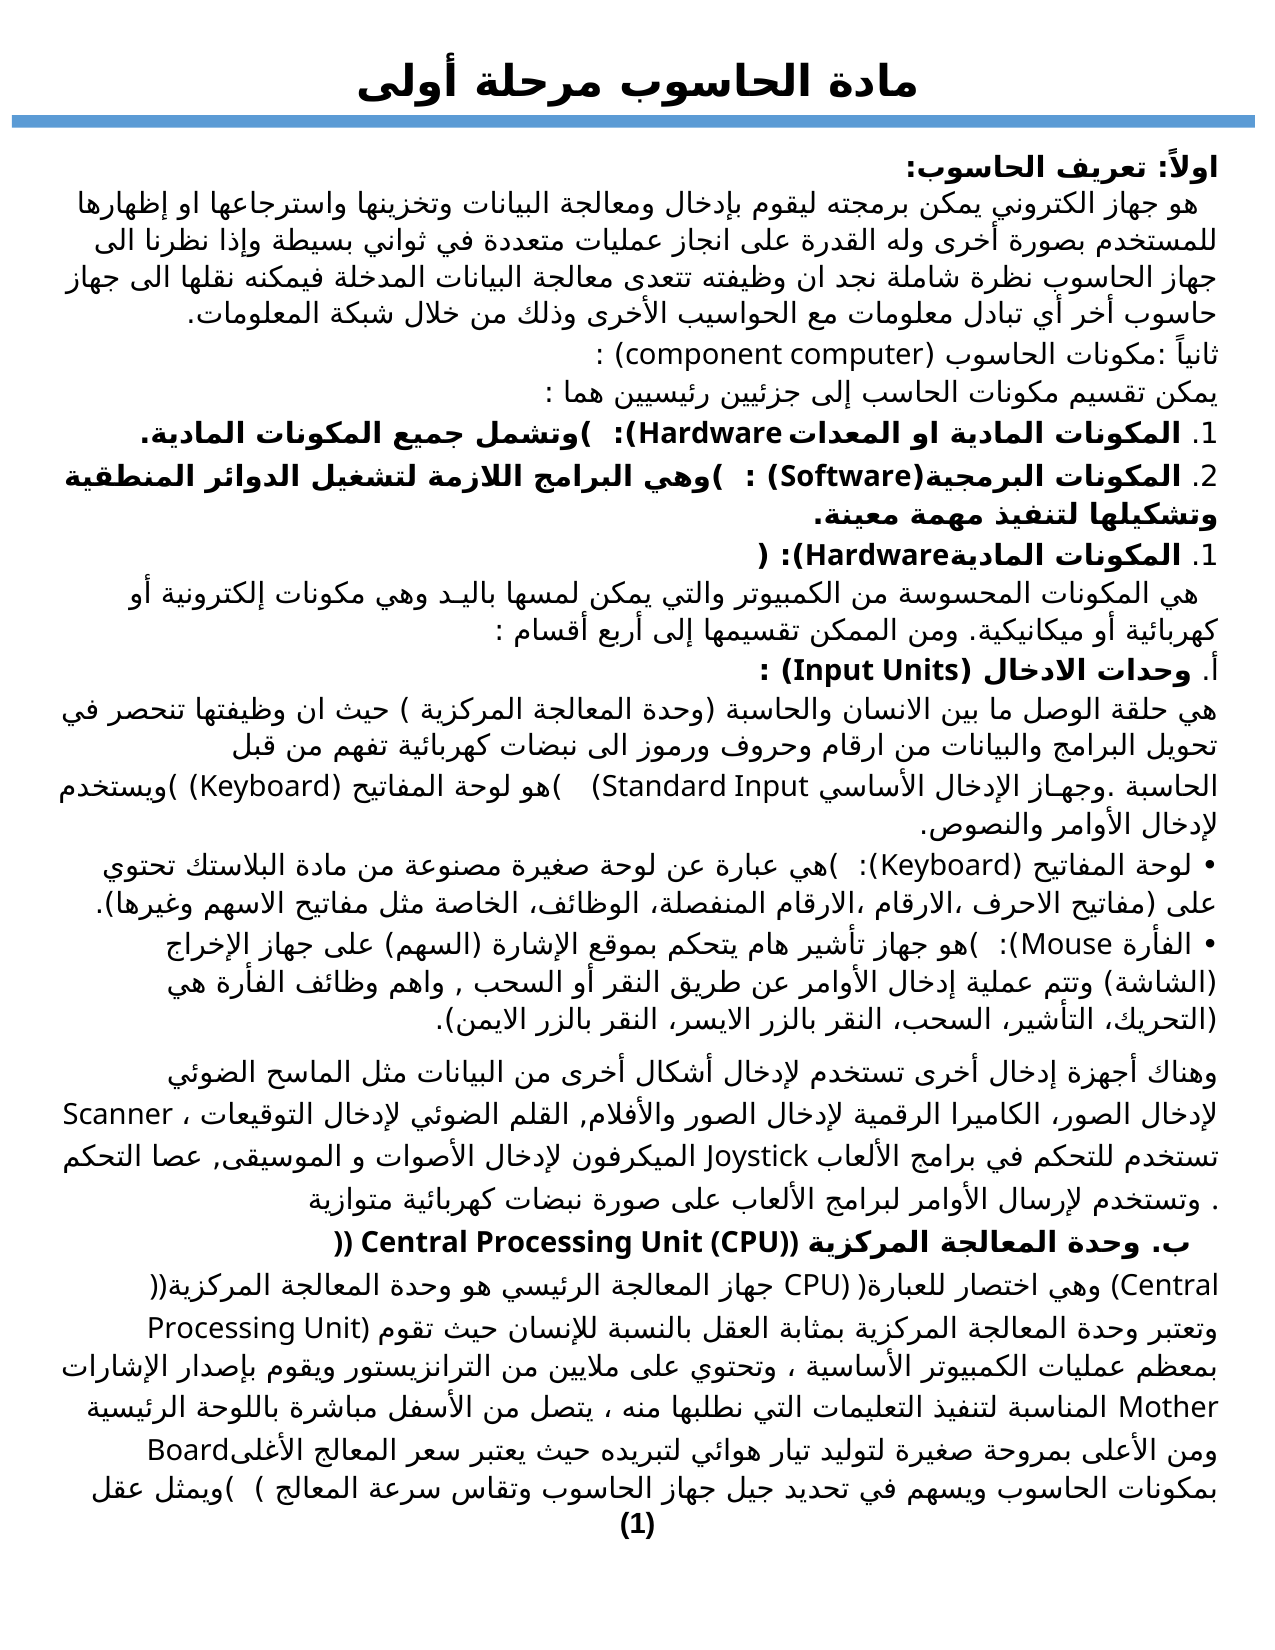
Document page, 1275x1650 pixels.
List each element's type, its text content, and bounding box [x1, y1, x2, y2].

text اولاً: تعريف الحاسوب: هو جهاز الكتروني يمكن برمجته ليقوم بإدخال ومعالجة البيانات وتخزينها واسترجاعها او إظهارها للمستخدم بصورة أخرى وله القدرة على انجاز عمليات متعددة في ثواني بسيطة وإذا نظرنا الى جهاز الحاسوب نظرة شاملة نجد ان وظيفته تتعدى معالجة البيانات المدخلة فيمكنه نقلها الى جهاز حاسوب أخر أي تبادل معلومات مع الحواسيب الأخرى وذلك من خلال شبكة المعلومات. ثانياً :مكونات الحاسوب (component computer) : يمكن تقسيم مكونات الحاسب إلى جزئيين رئيسيين هما : 1. المكونات المادية او المعدات Hardware): )وتشمل جميع المكونات المادية. 2. المكونات البرمجية(Software) : )وهي البرامج اللازمة لتشغيل الدوائر المنطقية وتشكيلها لتنفيذ مهمة معينة. 1. المكونات الماديةHardware): ( هي المكونات المحسوسة من الكمبيوتر والتي يمكن لمسها باليـد وهي مكونات إلكترونية أو كهربائية أو ميكانيكية. ومن الممكن تقسيمها إلى أربع أقسام : أ. وحدات الادخال (Input Units) : هي حلقة الوصل ما بين الانسان والحاسبة (وحدة المعالجة المركزية ) حيث ان وظيفتها تنحصر في تحويل البرامج والبيانات من ارقام وحروف ورموز الى نبضات كهربائية تفهم من قبل الحاسبة .وجهـاز الإدخال الأساسي Standard Input) )هو لوحة المفاتيح (Keyboard) )ويستخدم لإدخال الأوامر والنصوص. • لوحة المفاتيح (Keyboard): )هي عبارة عن لوحة صغيرة مصنوعة من مادة البلاستك تحتوي على (مفاتيح الاحرف ،الارقام ،الارقام المنفصلة، الوظائف، الخاصة مثل مفاتيح الاسهم وغيرها). • الفأرة Mouse): )هو جهاز تأشير هام يتحكم بموقع الإشارة (السهم) على جهاز الإخراج (الشاشة) وتتم عملية إدخال الأوامر عن طريق النقر أو السحب , واهم وظائف الفأرة هي (التحريك، التأشير، السحب، النقر بالزر الايسر، النقر بالزر الايمن). [56, 150, 1219, 1036]
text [56, 1056, 1219, 1506]
